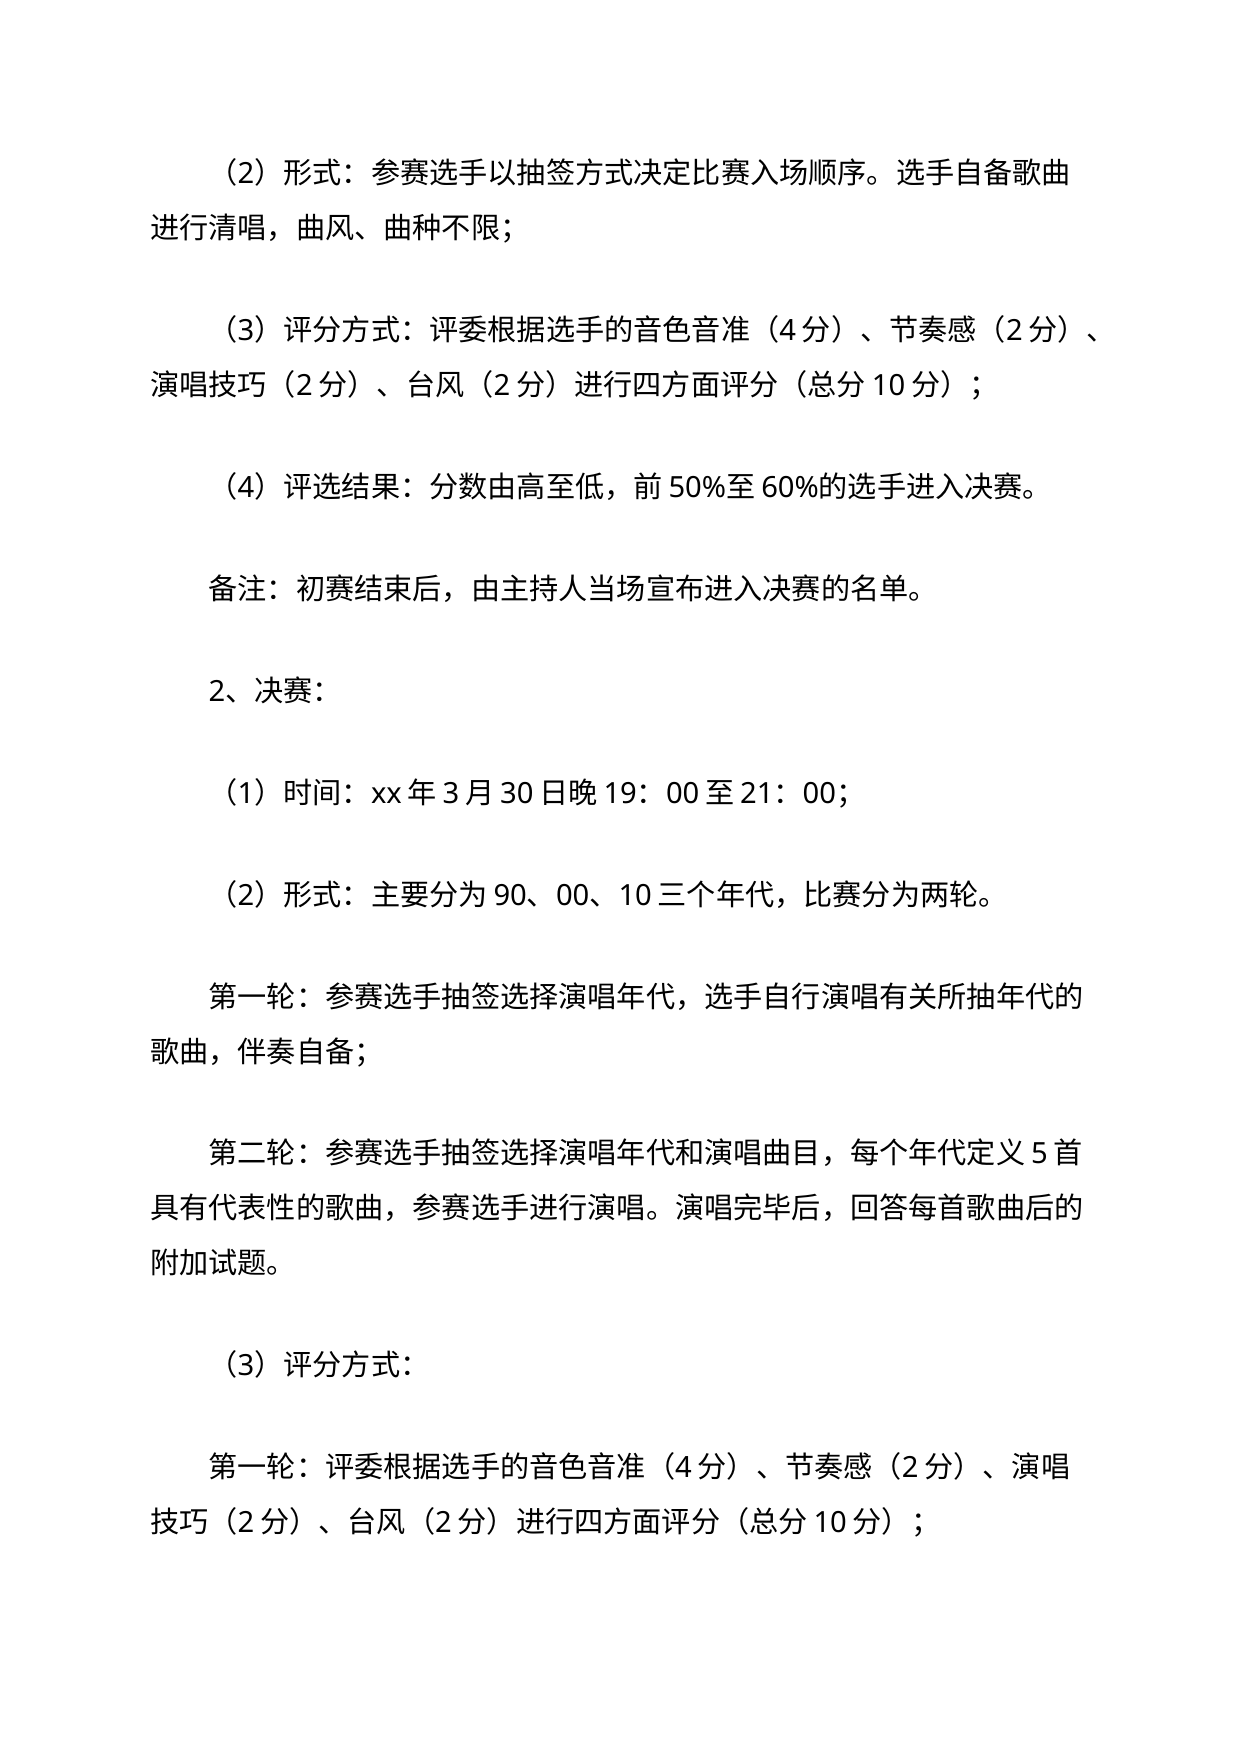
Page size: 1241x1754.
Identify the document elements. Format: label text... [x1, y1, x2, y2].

text （3）评分方式： [150, 1342, 1090, 1384]
text （2）形式：参赛选手以抽签方式决定比赛入场顺序。选手自备歌曲进行清唱，曲风、曲种不限； [150, 150, 1090, 247]
text （3）评分方式：评委根据选手的音色音准（4分）、节奏感（2分）、演唱技巧（2分）、台风（2分）进行四方面评分（总分10分）； [150, 307, 1090, 404]
text （4）评选结果：分数由高至低，前50%至60%的选手进入决赛。 [150, 464, 1090, 506]
text （2）形式：主要分为90、00、10三个年代，比赛分为两轮。 [150, 871, 1090, 914]
text 第二轮：参赛选手抽签选择演唱年代和演唱曲目，每个年代定义5首具有代表性的歌曲，参赛选手进行演唱。演唱完毕后，回答每首歌曲后的附加试题。 [150, 1130, 1090, 1282]
text 第一轮：参赛选手抽签选择演唱年代，选手自行演唱有关所抽年代的歌曲，伴奏自备； [150, 973, 1090, 1071]
text 备注：初赛结束后，由主持人当场宣布进入决赛的名单。 [150, 566, 1090, 608]
text （1）时间：xx年3月30日晚19：00至21：00； [150, 769, 1090, 812]
text 第一轮：评委根据选手的音色音准（4分）、节奏感（2分）、演唱技巧（2分）、台风（2分）进行四方面评分（总分10分）； [150, 1444, 1090, 1541]
text 2、决赛： [150, 667, 1090, 710]
